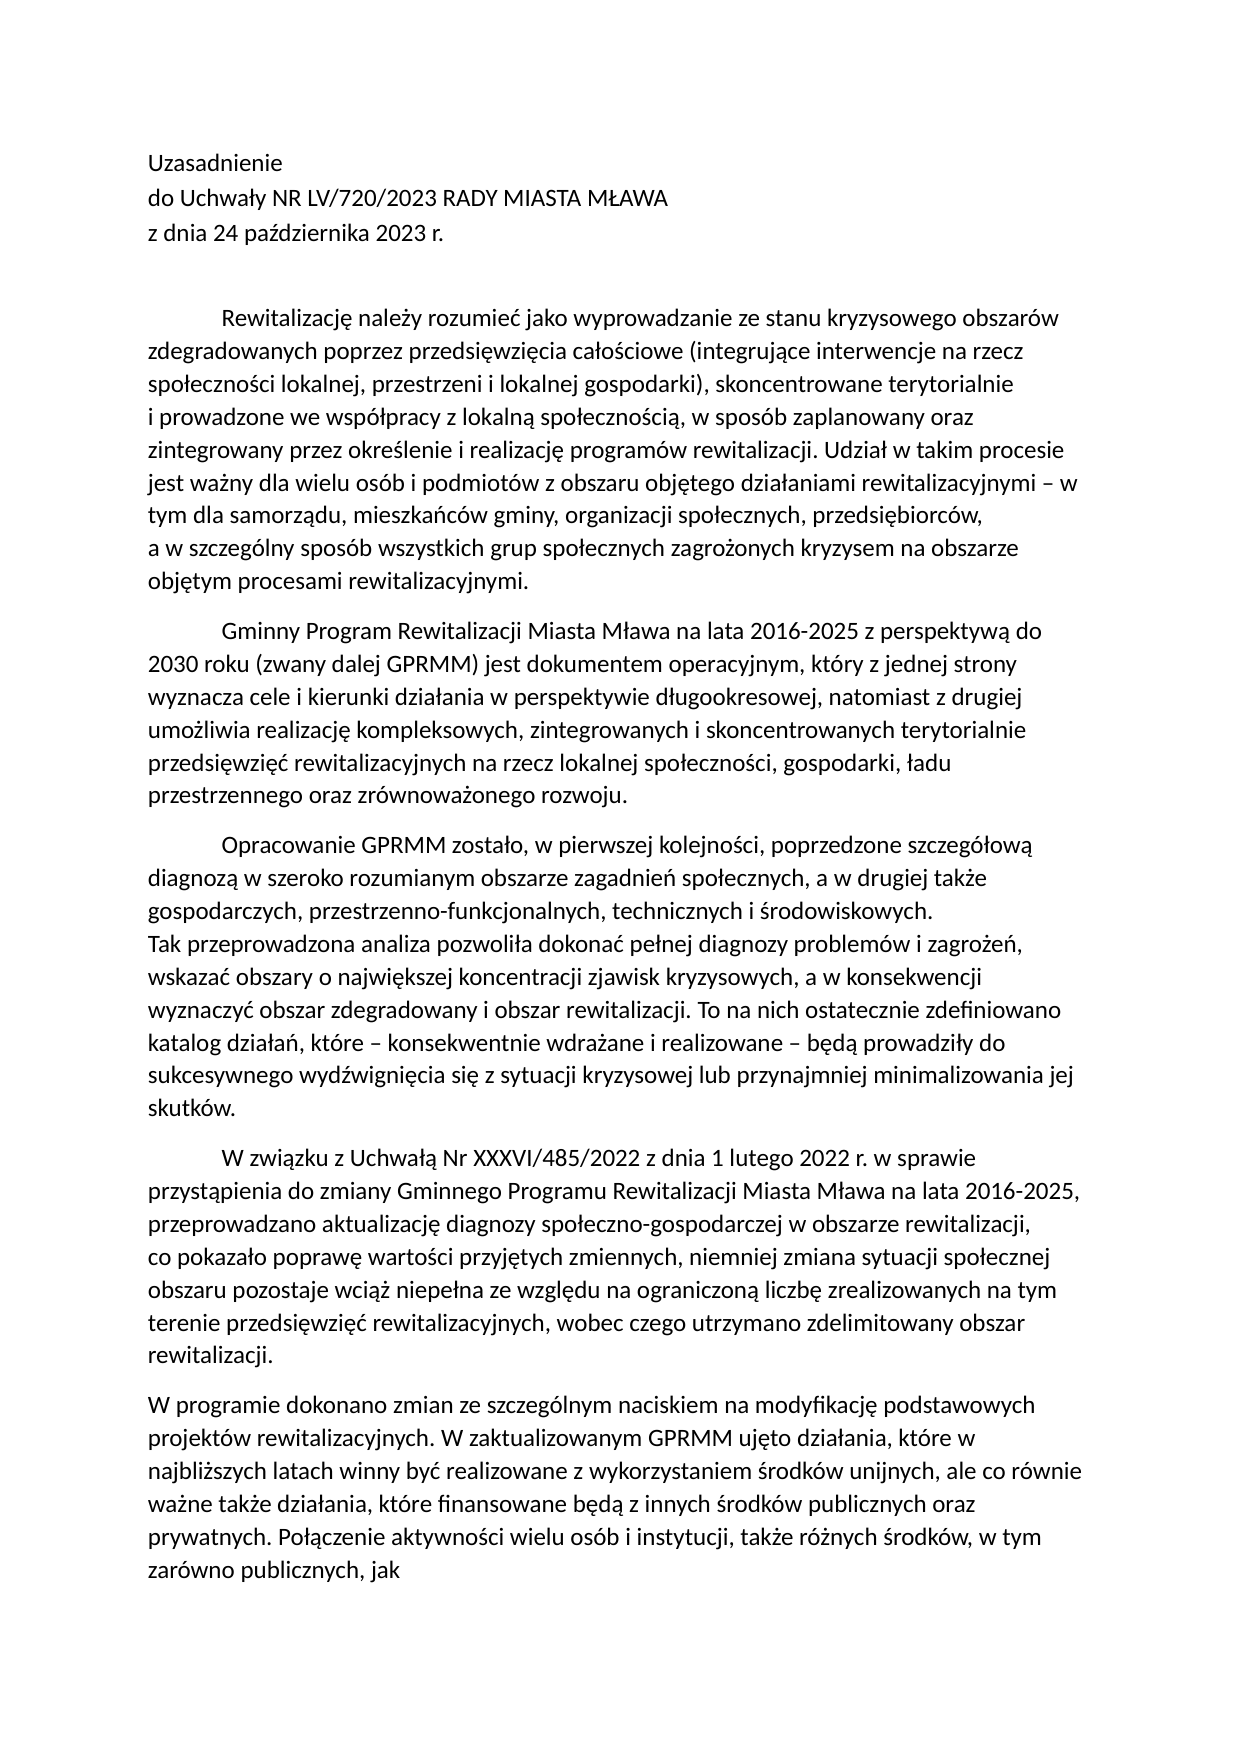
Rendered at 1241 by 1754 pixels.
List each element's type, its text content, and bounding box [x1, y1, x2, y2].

text Rewitalizację należy rozumieć jako wyprowadzanie ze stanu kryzysowego obszarów zdegradowanych poprzez przedsięwzięcia całościowe (integrujące interwencje na rzecz społeczności lokalnej, przestrzeni i lokalnej gospodarki), skoncentrowane terytorialnie i prowadzone we współpracy z lokalną społecznością, w sposób zaplanowany oraz zintegrowany przez określenie i realizację programów rewitalizacji. Udział w takim procesie jest ważny dla wielu osób i podmiotów z obszaru objętego działaniami rewitalizacyjnymi – w tym dla samorządu, mieszkańców gminy, organizacji społecznych, przedsiębiorców, a w szczególny sposób wszystkich grup społecznych zagrożonych kryzysem na obszarze objętym procesami rewitalizacyjnymi. [148, 302, 1093, 596]
text W związku z Uchwałą Nr XXXVI/485/2022 z dnia 1 lutego 2022 r. w sprawie przystąpienia do zmiany Gminnego Programu Rewitalizacji Miasta Mława na lata 2016-2025, przeprowadzano aktualizację diagnozy społeczno-gospodarczej w obszarze rewitalizacji, co pokazało poprawę wartości przyjętych zmiennych, niemniej zmiana sytuacji społecznej obszaru pozostaje wciąż niepełna ze względu na ograniczoną liczbę zrealizowanych na tym terenie przedsięwzięć rewitalizacyjnych, wobec czego utrzymano zdelimitowany obszar rewitalizacji. [148, 1142, 1093, 1370]
text Opracowanie GPRMM zostało, w pierwszej kolejności, poprzedzone szczegółową diagnozą w szeroko rozumianym obszarze zagadnień społecznych, a w drugiej także gospodarczych, przestrzenno-funkcjonalnych, technicznych i środowiskowych. Tak przeprowadzona analiza pozwoliła dokonać pełnej diagnozy problemów i zagrożeń, wskazać obszary o największej koncentracji zjawisk kryzysowych, a w konsekwencji wyznaczyć obszar zdegradowany i obszar rewitalizacji. To na nich ostatecznie zdefiniowano katalog działań, które – konsekwentnie wdrażane i realizowane – będą prowadziły do sukcesywnego wydźwignięcia się z sytuacji kryzysowej lub przynajmniej minimalizowania jej skutków. [148, 829, 1093, 1123]
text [148, 1389, 1093, 1584]
text Uzasadnienie [148, 148, 1093, 178]
text z dnia 24 października 2023 r. [148, 218, 1093, 248]
text Gminny Program Rewitalizacji Miasta Mława na lata 2016-2025 z perspektywą do 2030 roku (zwany dalej GPRMM) jest dokumentem operacyjnym, który z jednej strony wyznacza cele i kierunki działania w perspektywie długookresowej, natomiast z drugiej umożliwia realizację kompleksowych, zintegrowanych i skoncentrowanych terytorialnie przedsięwzięć rewitalizacyjnych na rzecz lokalnej społeczności, gospodarki, ładu przestrzennego oraz zrównoważonego rozwoju. [148, 615, 1093, 810]
text do Uchwały NR LV/720/2023 RADY MIASTA MŁAWA [148, 183, 1093, 213]
